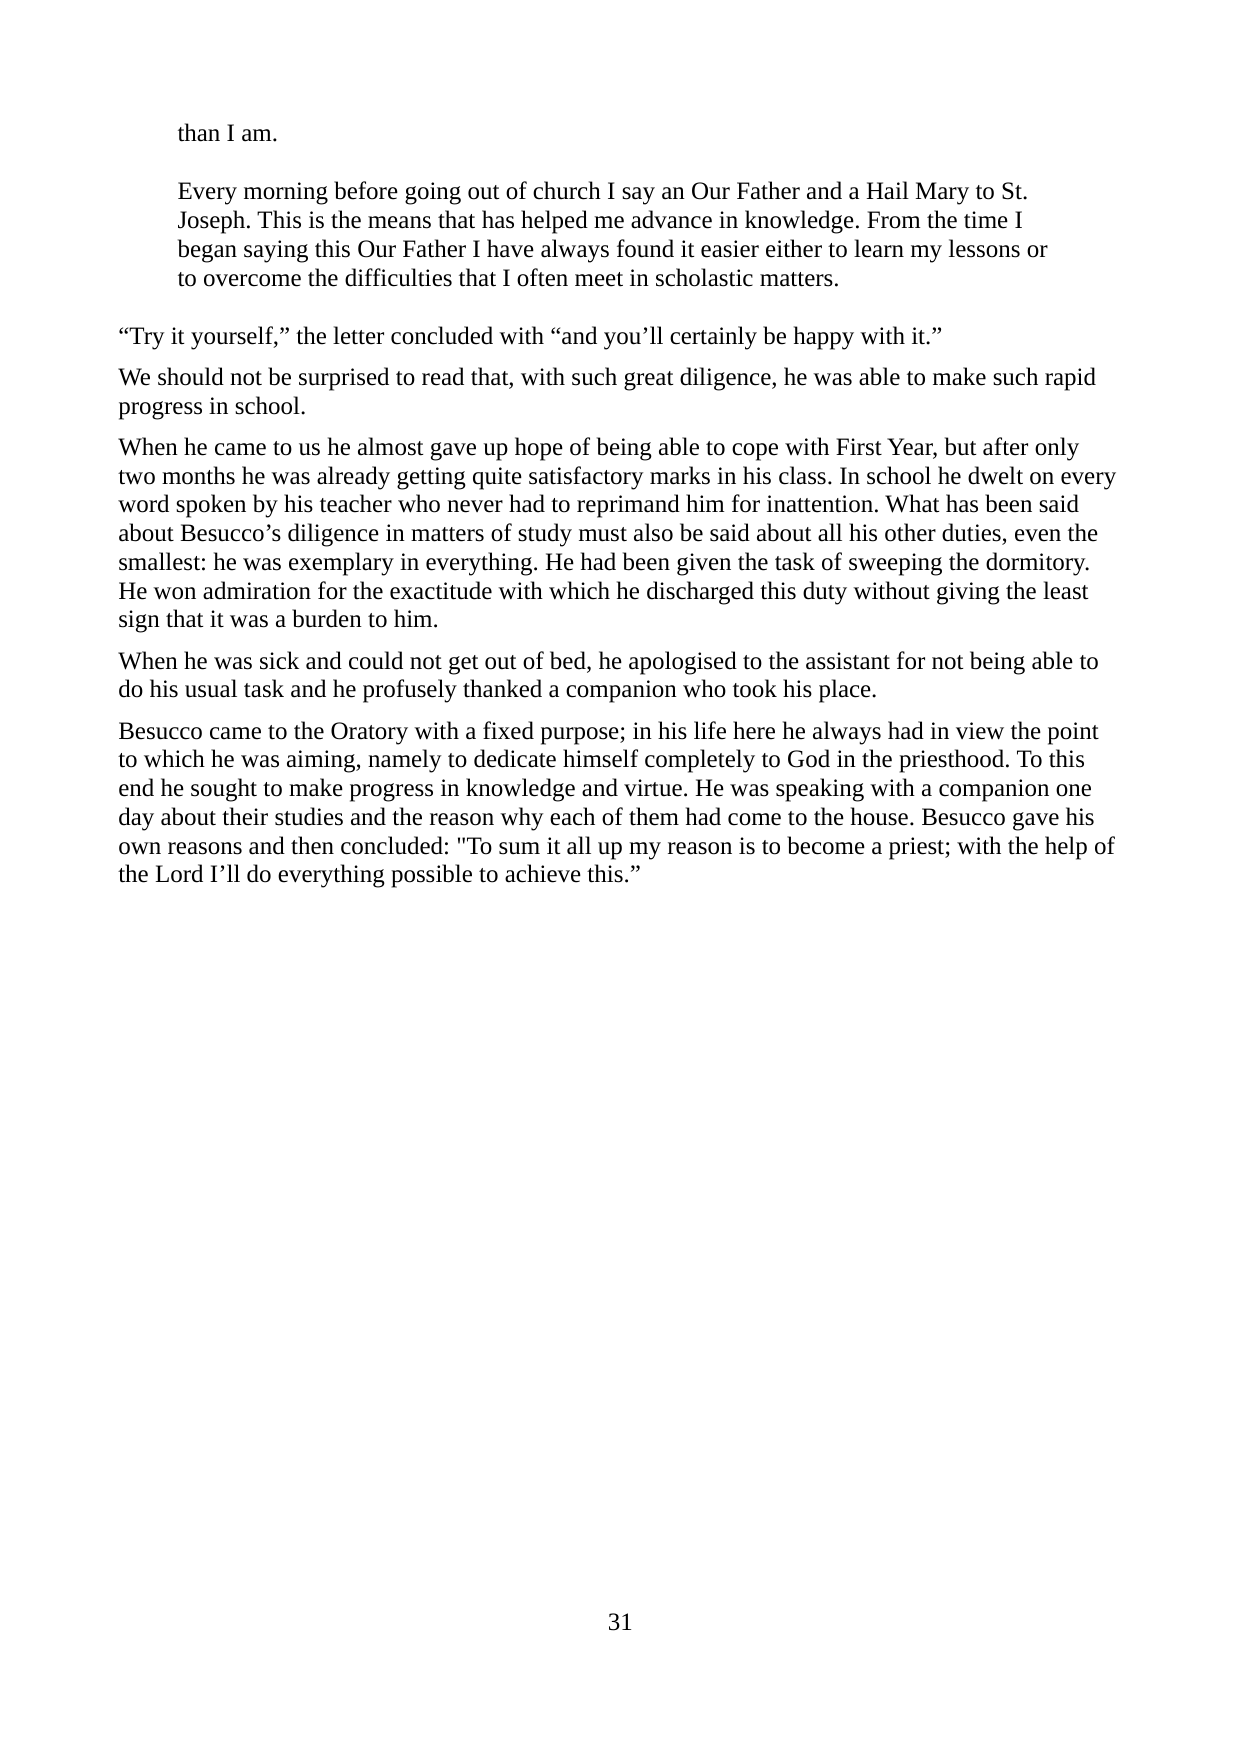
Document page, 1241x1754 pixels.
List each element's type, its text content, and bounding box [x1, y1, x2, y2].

text Every morning before going out of church I say an Our Father and a Hail Mary to St. Joseph. This is the means that has helped me advance in knowledge. From the time I began saying this Our Father I have always found it easier either to learn my lessons or to overcome the difficulties that I often meet in scholastic matters. [177, 176, 1063, 291]
text When he was sick and could not get out of bed, he apologised to the assistant for not being able to do his usual task and he profusely thanked a companion who took his place. [118, 646, 1122, 703]
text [177, 118, 1063, 147]
text We should not be surprised to read that, with such great diligence, he was able to make such rapid progress in school. [118, 362, 1122, 419]
text When he came to us he almost gave up hope of being able to cope with First Year, but after only two months he was already getting quite satisfactory marks in his class. In school he dwelt on every word spoken by his teacher who never had to reprimand him for inattention. What has been said about Besucco’s diligence in matters of study must also be said about all his other duties, even the smallest: he was exemplary in everything. He had been given the task of sweeping the dormitory. He won admiration for the exactitude with which he discharged this duty without giving the least sign that it was a burden to him. [118, 432, 1122, 633]
text “Try it yourself,” the letter concluded with “and you’ll certainly be happy with it.” [118, 321, 1122, 349]
text Besucco came to the Oratory with a fixed purpose; in his life here he always had in view the point to which he was aiming, namely to dedicate himself completely to God in the priesthood. To this end he sought to make progress in knowledge and virtue. He was speaking with a companion one day about their studies and the reason why each of them had come to the house. Besucco gave his own reasons and then concluded: "To sum it all up my reason is to become a priest; with the help of the Lord I’ll do everything possible to achieve this.” [118, 716, 1122, 888]
